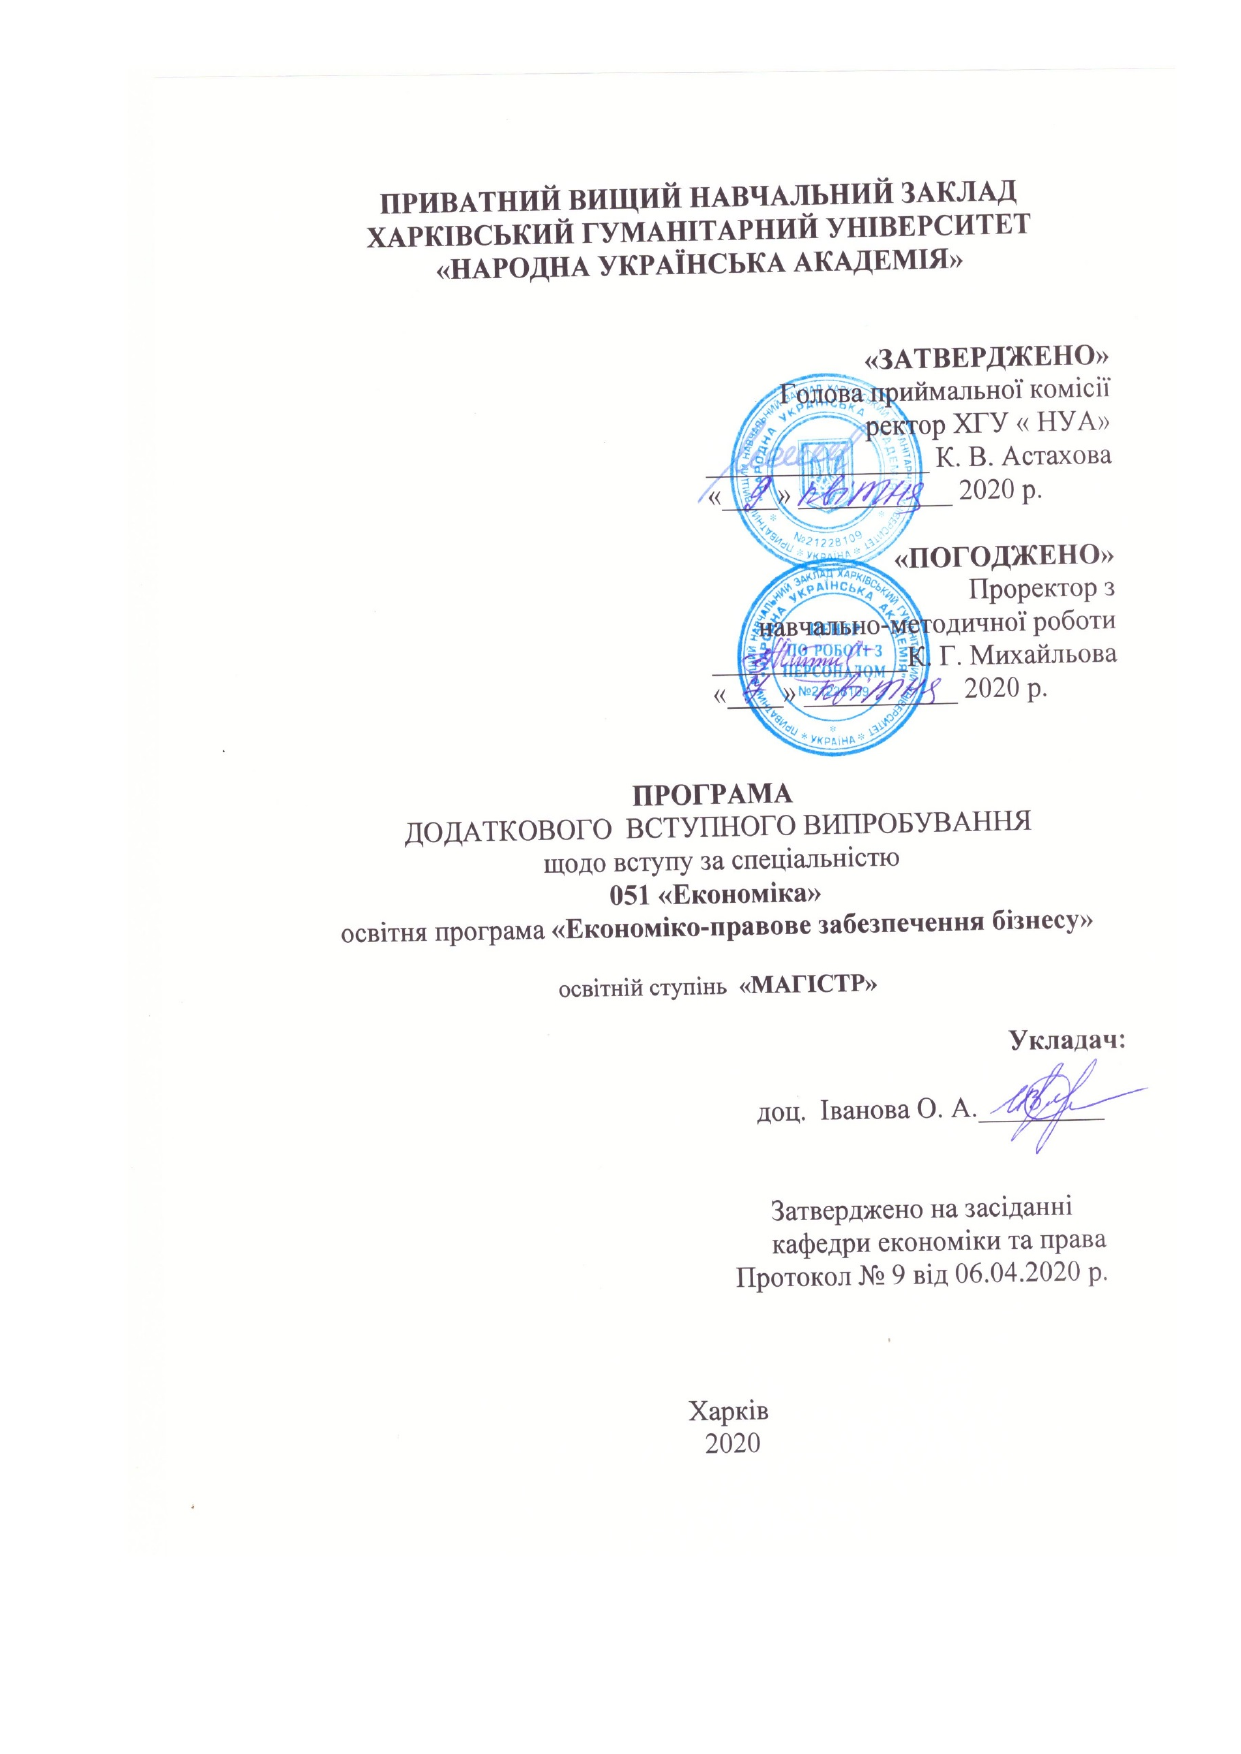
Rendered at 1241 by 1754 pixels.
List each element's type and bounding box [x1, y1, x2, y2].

picture [118, 59, 1184, 1565]
